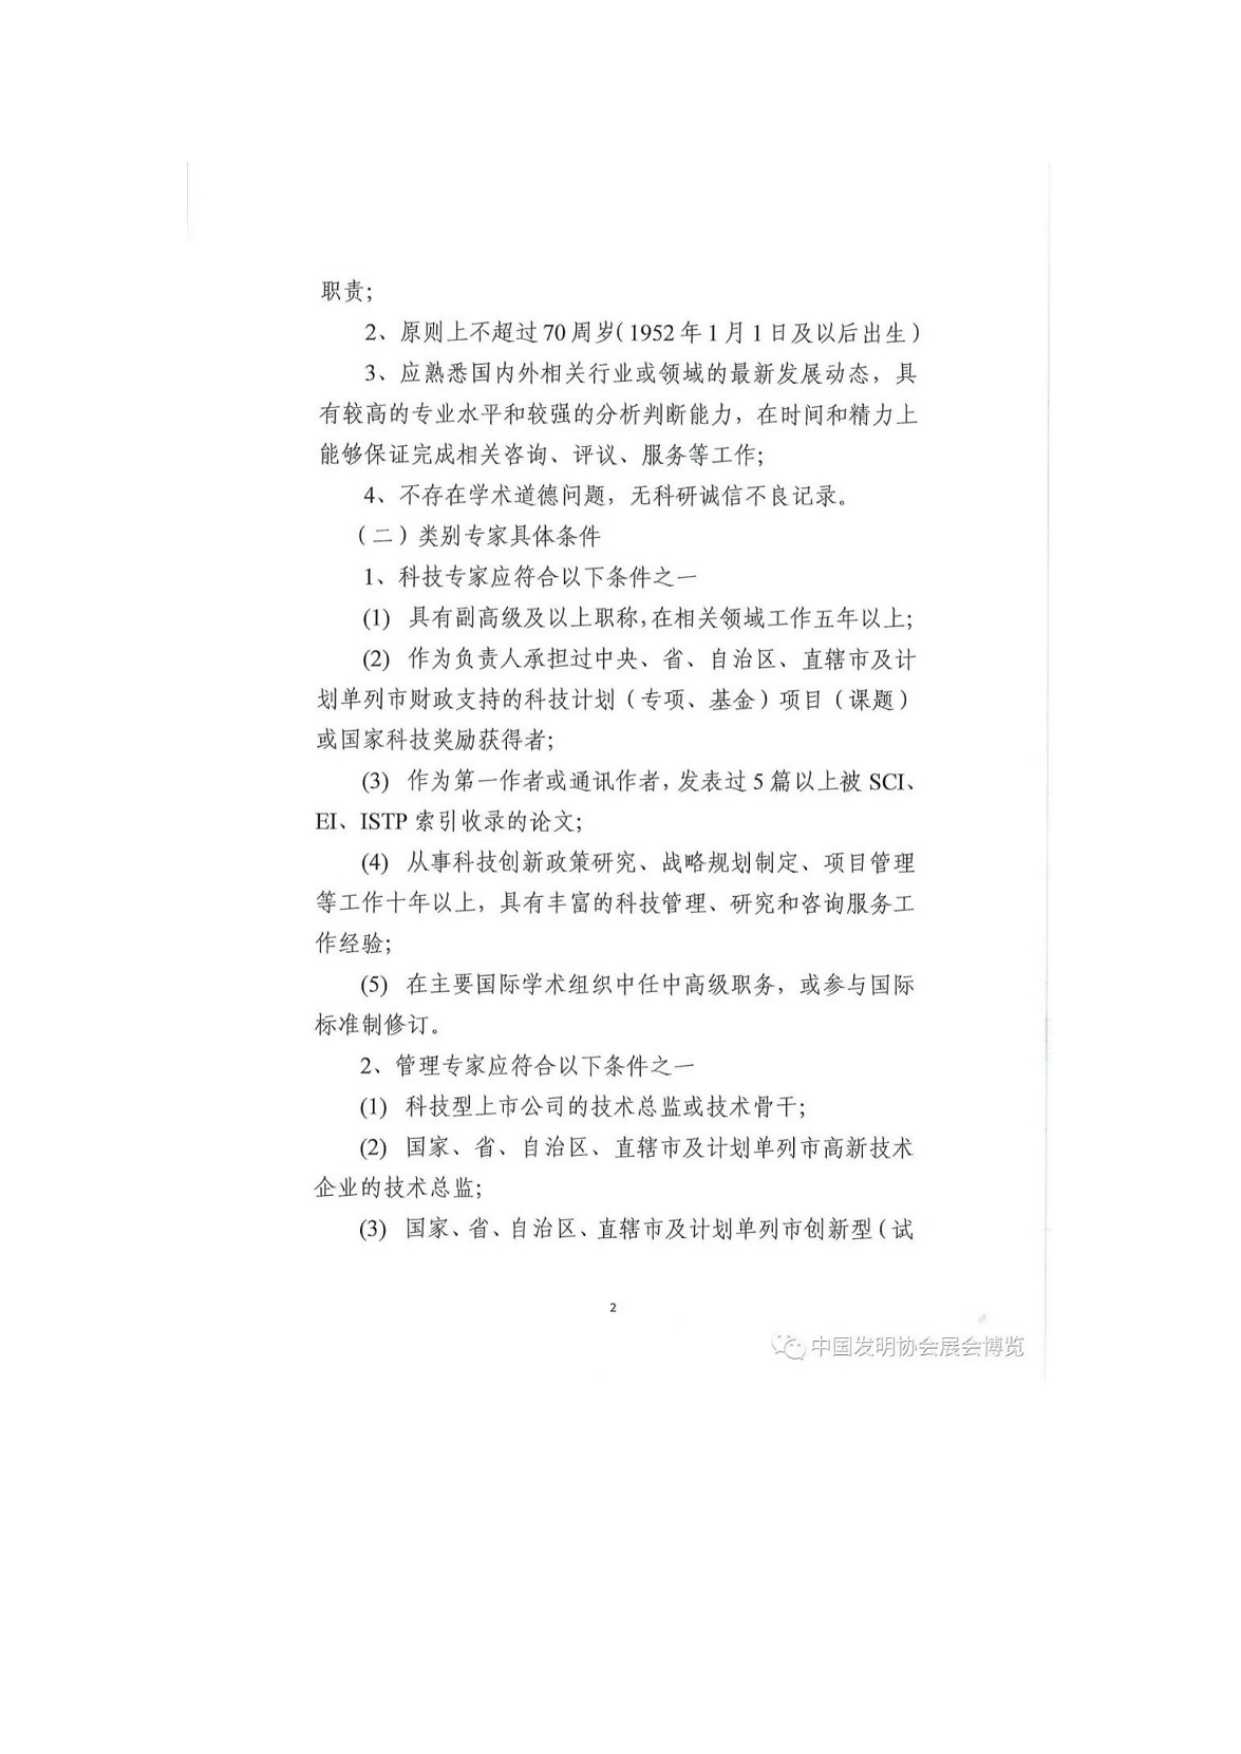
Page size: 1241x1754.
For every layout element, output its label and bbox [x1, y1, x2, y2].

picture [187, 162, 1053, 1385]
